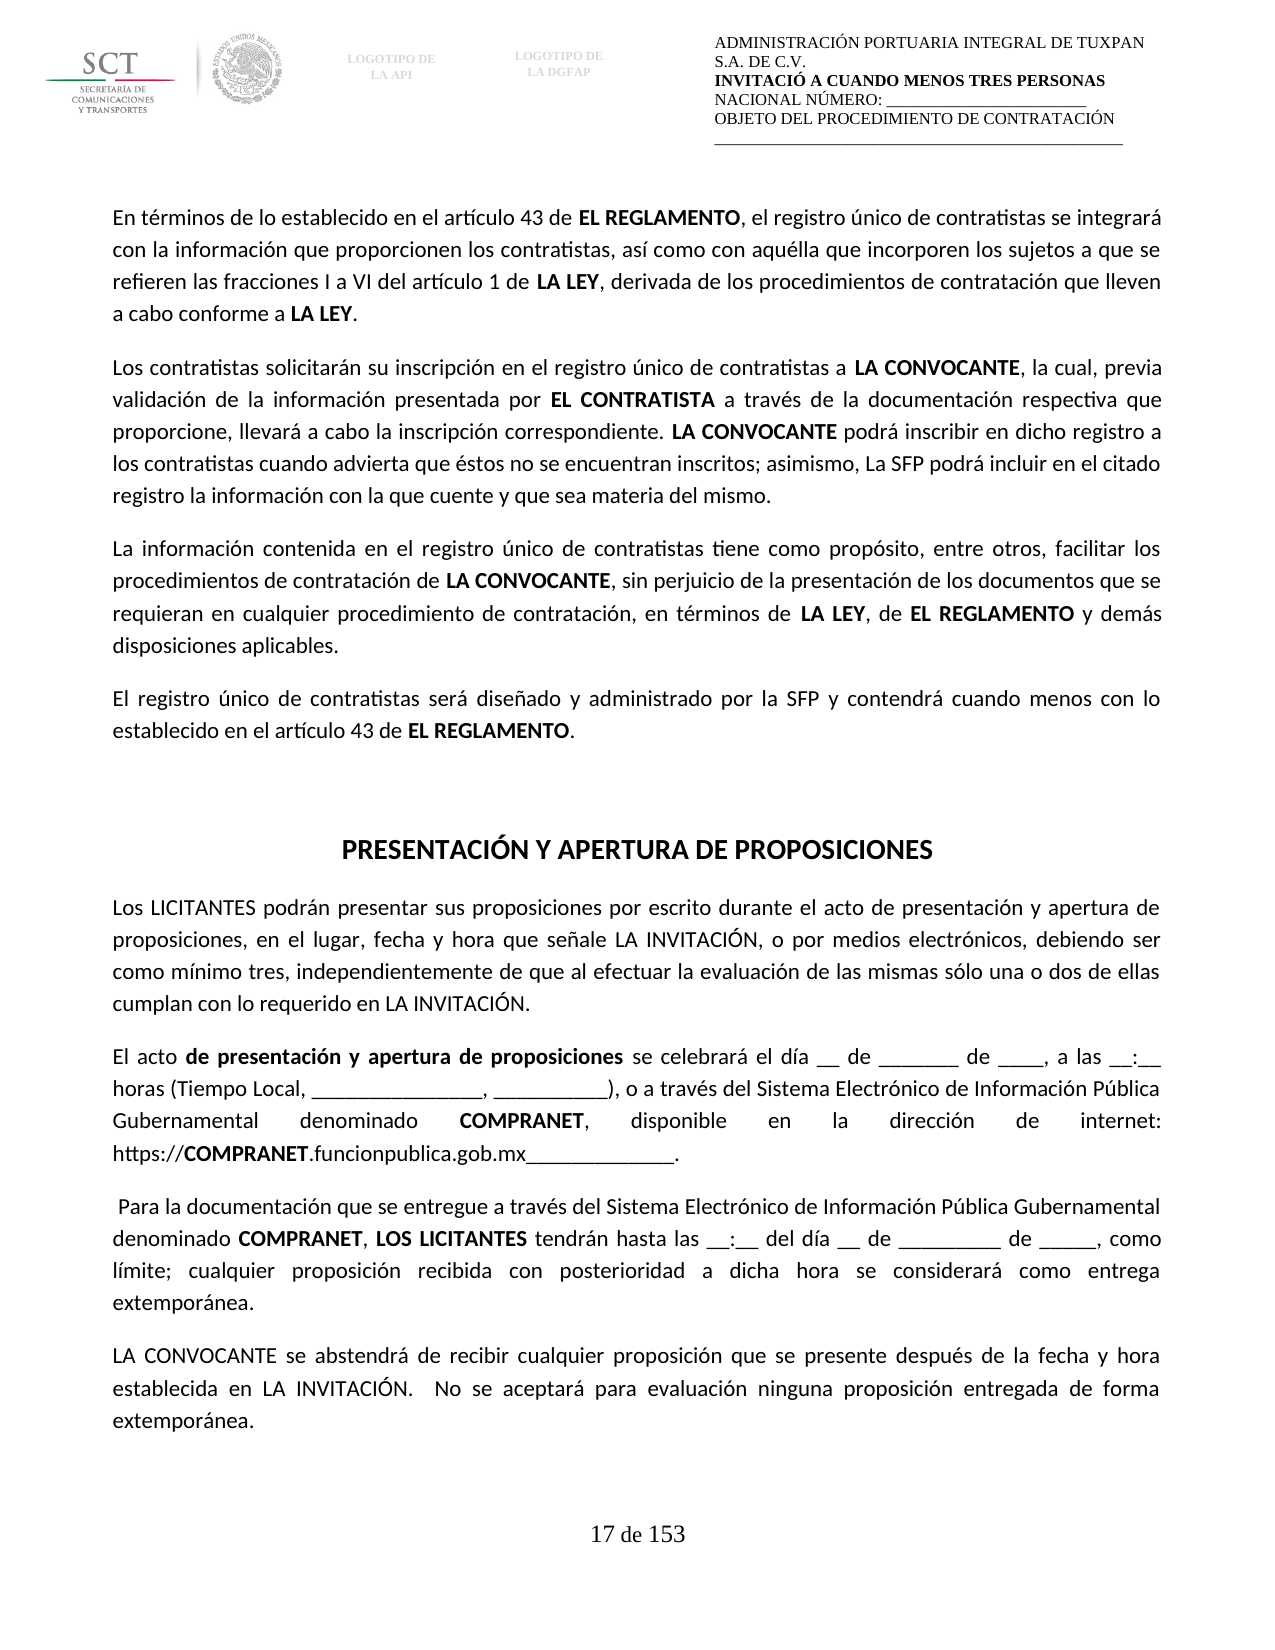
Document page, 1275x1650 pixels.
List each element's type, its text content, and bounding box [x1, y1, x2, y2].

text LA CONVOCANTE se abstendrá de recibir cualquier proposición que se presente después de la fecha y hora establecida en LA INVITACIÓN. No se aceptará para evaluación ninguna proposición entregada de forma extemporánea. [112, 1341, 1162, 1434]
picture [32, 21, 289, 117]
text El acto de presentación y apertura de proposiciones se celebrará el día __ de _______ de ____, a las __:__ horas (Tiempo Local, _______________, __________), o a través del Sistema Electrónico de Información Pública Gubernamental denominado COMPRANET, disponible en la dirección de internet: https://COMPRANET.funcionpublica.gob.mx_____________. [112, 1042, 1162, 1167]
text Los contratistas solicitarán su inscripción en el registro único de contratistas a LA CONVOCANTE, la cual, previa validación de la información presentada por EL CONTRATISTA a través de la documentación respectiva que proporcione, llevará a cabo la inscripción correspondiente. LA CONVOCANTE podrá inscribir en dicho registro a los contratistas cuando advierta que éstos no se encuentran inscritos; asimismo, La SFP podrá incluir en el citado registro la información con la que cuente y que sea materia del mismo. [112, 353, 1162, 509]
text Para la documentación que se entregue a través del Sistema Electrónico de Información Pública Gubernamental denominado COMPRANET, LOS LICITANTES tendrán hasta las __:__ del día __ de _________ de _____, como límite; cualquier proposición recibida con posterioridad a dicha hora se considerará como entrega extemporánea. [112, 1192, 1162, 1316]
text En términos de lo establecido en el artículo 43 de EL REGLAMENTO, el registro único de contratistas se integrará con la información que proporcionen los contratistas, así como con aquélla que incorporen los sujetos a que se refieren las fracciones I a VI del artículo 1 de LA LEY, derivada de los procedimientos de contratación que lleven a cabo conforme a LA LEY. [112, 203, 1162, 328]
text PRESENTACIÓN Y APERTURA DE PROPOSICIONES [112, 831, 1162, 867]
text La información contenida en el registro único de contratistas tiene como propósito, entre otros, facilitar los procedimientos de contratación de LA CONVOCANTE, sin perjuicio de la presentación de los documentos que se requieran en cualquier procedimiento de contratación, en términos de LA LEY, de EL REGLAMENTO y demás disposiciones aplicables. [112, 534, 1162, 659]
text El registro único de contratistas será diseñado y administrado por la SFP y contendrá cuando menos con lo establecido en el artículo 43 de EL REGLAMENTO. [112, 684, 1162, 744]
text Los LICITANTES podrán presentar sus proposiciones por escrito durante el acto de presentación y apertura de proposiciones, en el lugar, fecha y hora que señale LA INVITACIÓN, o por medios electrónicos, debiendo ser como mínimo tres, independientemente de que al efectuar la evaluación de las mismas sólo una o dos de ellas cumplan con lo requerido en LA INVITACIÓN. [112, 893, 1162, 1017]
